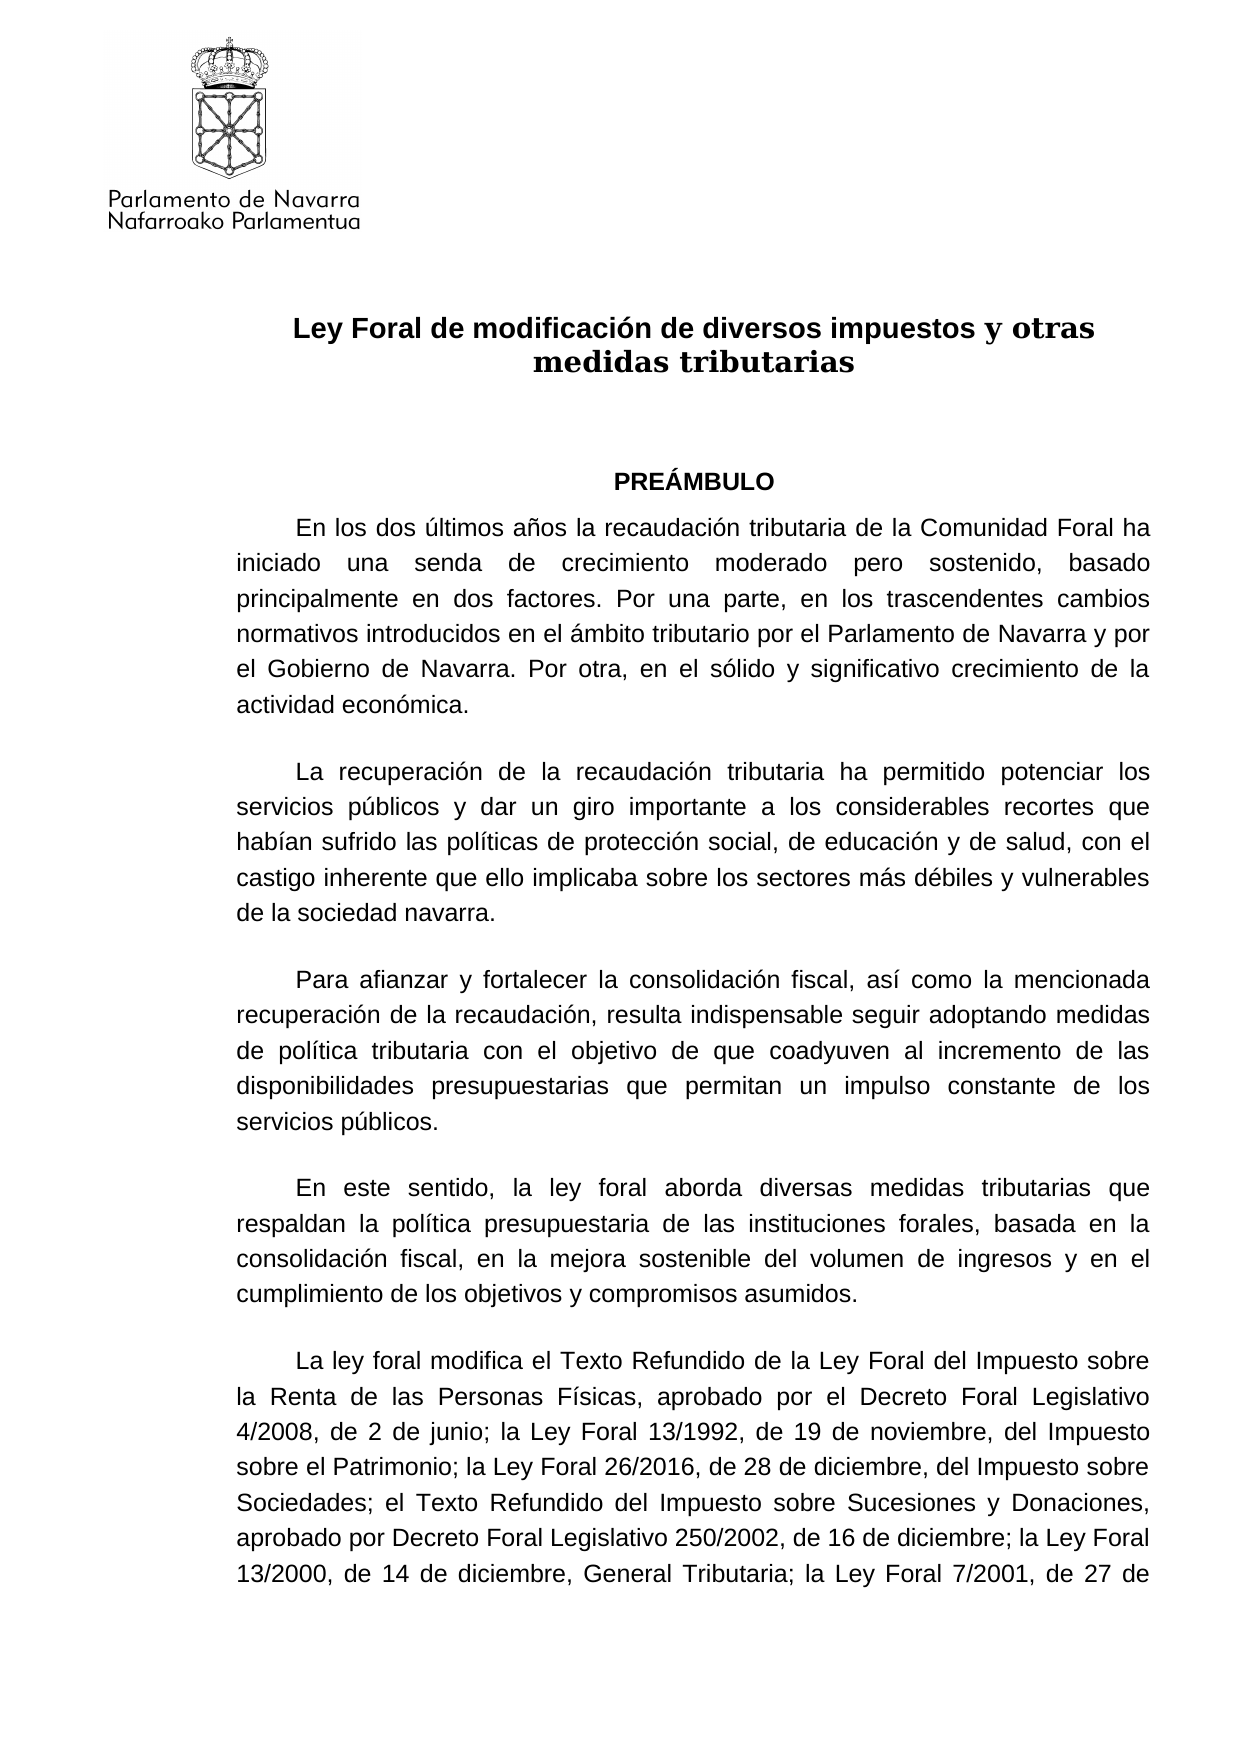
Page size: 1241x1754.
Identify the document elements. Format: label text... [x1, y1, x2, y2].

picture [102, 30, 363, 232]
text Para afianzar y fortalecer la consolidación fiscal, así como la mencionada recuperación de la recaudación, resulta indispensable seguir adoptando medidas de política tributaria con el objetivo de que coadyuven al incremento de las disponibilidades presupuestarias que permitan un impulso constante de los servicios públicos. [236, 960, 1152, 1137]
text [236, 1341, 1152, 1589]
text En los dos últimos años la recaudación tributaria de la Comunidad Foral ha iniciado una senda de crecimiento moderado pero sostenido, basado principalmente en dos factores. Por una parte, en los trascendentes cambios normativos introducidos en el ámbito tributario por el Parlamento de Navarra y por el Gobierno de Navarra. Por otra, en el sólido y significativo crecimiento de la actividad económica. [236, 508, 1152, 720]
text En este sentido, la ley foral aborda diversas medidas tributarias que respaldan la política presupuestaria de las instituciones forales, basada en la consolidación fiscal, en la mejora sostenible del volumen de ingresos y en el cumplimiento de los objetivos y compromisos asumidos. [236, 1168, 1152, 1310]
text Ley Foral de modificación de diversos impuestos y otras medidas tributarias [236, 311, 1152, 379]
text PREÁMBULO [236, 467, 1152, 495]
text La recuperación de la recaudación tributaria ha permitido potenciar los servicios públicos y dar un giro importante a los considerables recortes que habían sufrido las políticas de protección social, de educación y de salud, con el castigo inherente que ello implicaba sobre los sectores más débiles y vulnerables de la sociedad navarra. [236, 752, 1152, 929]
